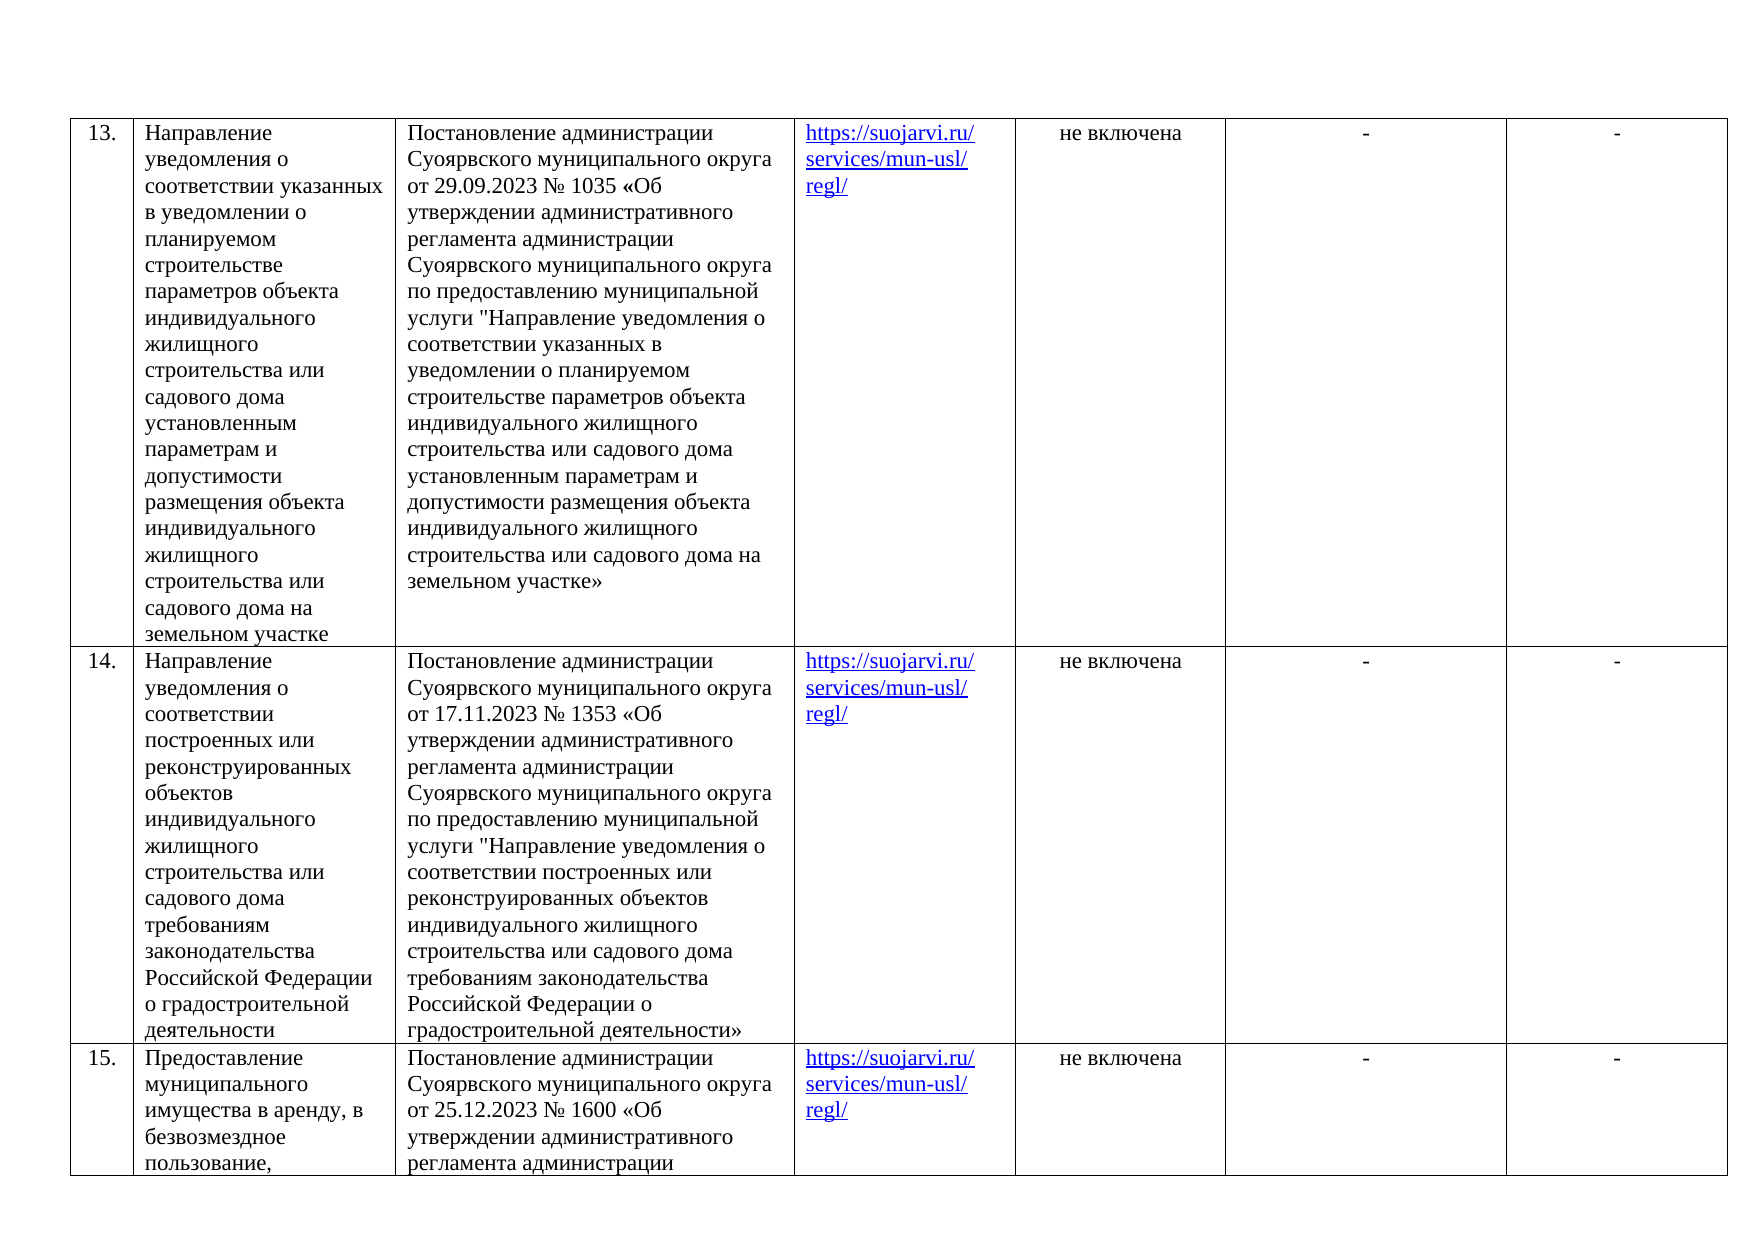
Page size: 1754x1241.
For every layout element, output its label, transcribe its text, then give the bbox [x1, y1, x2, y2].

table_cell не включена [1016, 1044, 1225, 1175]
table_cell 14. [71, 647, 133, 1043]
table_cell 15. [71, 1044, 133, 1175]
table_cell - [1226, 1044, 1506, 1175]
table_cell Постановление администрации Суоярвского муниципального округа от 29.09.2023 № 1035 «Об утверждении административного регламента администрации Суоярвского муниципального округа по предоставлению муниципальной услуги "Направление уведомления о соответствии указанных в уведомлении о планируемом строительстве параметров объекта индивидуального жилищного строительства или садового дома установленным параметрам и допустимости размещения объекта индивидуального жилищного строительства или садового дома на земельном участке» [396, 119, 794, 646]
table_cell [795, 119, 1015, 646]
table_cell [134, 1044, 395, 1175]
table_cell - [1507, 1044, 1727, 1175]
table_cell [795, 1044, 1015, 1175]
table_cell не включена [1016, 119, 1225, 646]
table_cell - [1226, 647, 1506, 1043]
table_cell https://suojarvi.ru/services/mun-usl/regl/ [795, 647, 1015, 1043]
table_cell Направление уведомления о соответствии указанных в уведомлении о планируемом строительстве параметров объекта индивидуального жилищного строительства или садового дома установленным параметрам и допустимости размещения объекта индивидуального жилищного строительства или садового дома на земельном участке [134, 119, 395, 646]
table_cell не включена [1016, 647, 1225, 1043]
table_cell - [1226, 119, 1506, 646]
table_cell - [1507, 119, 1727, 646]
table_cell Постановление администрации Суоярвского муниципального округа от 17.11.2023 № 1353 «Об утверждении административного регламента администрации Суоярвского муниципального округа по предоставлению муниципальной услуги "Направление уведомления о соответствии построенных или реконструированных объектов индивидуального жилищного строительства или садового дома требованиям законодательства Российской Федерации о градостроительной деятельности» [396, 647, 794, 1043]
table_cell Направление уведомления о соответствии построенных или реконструированных объектов индивидуального жилищного строительства или садового дома требованиям законодательства Российской Федерации о градостроительной деятельности [134, 647, 395, 1043]
table_cell - [1507, 647, 1727, 1043]
table_cell 13. [71, 119, 133, 646]
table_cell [396, 1044, 794, 1175]
